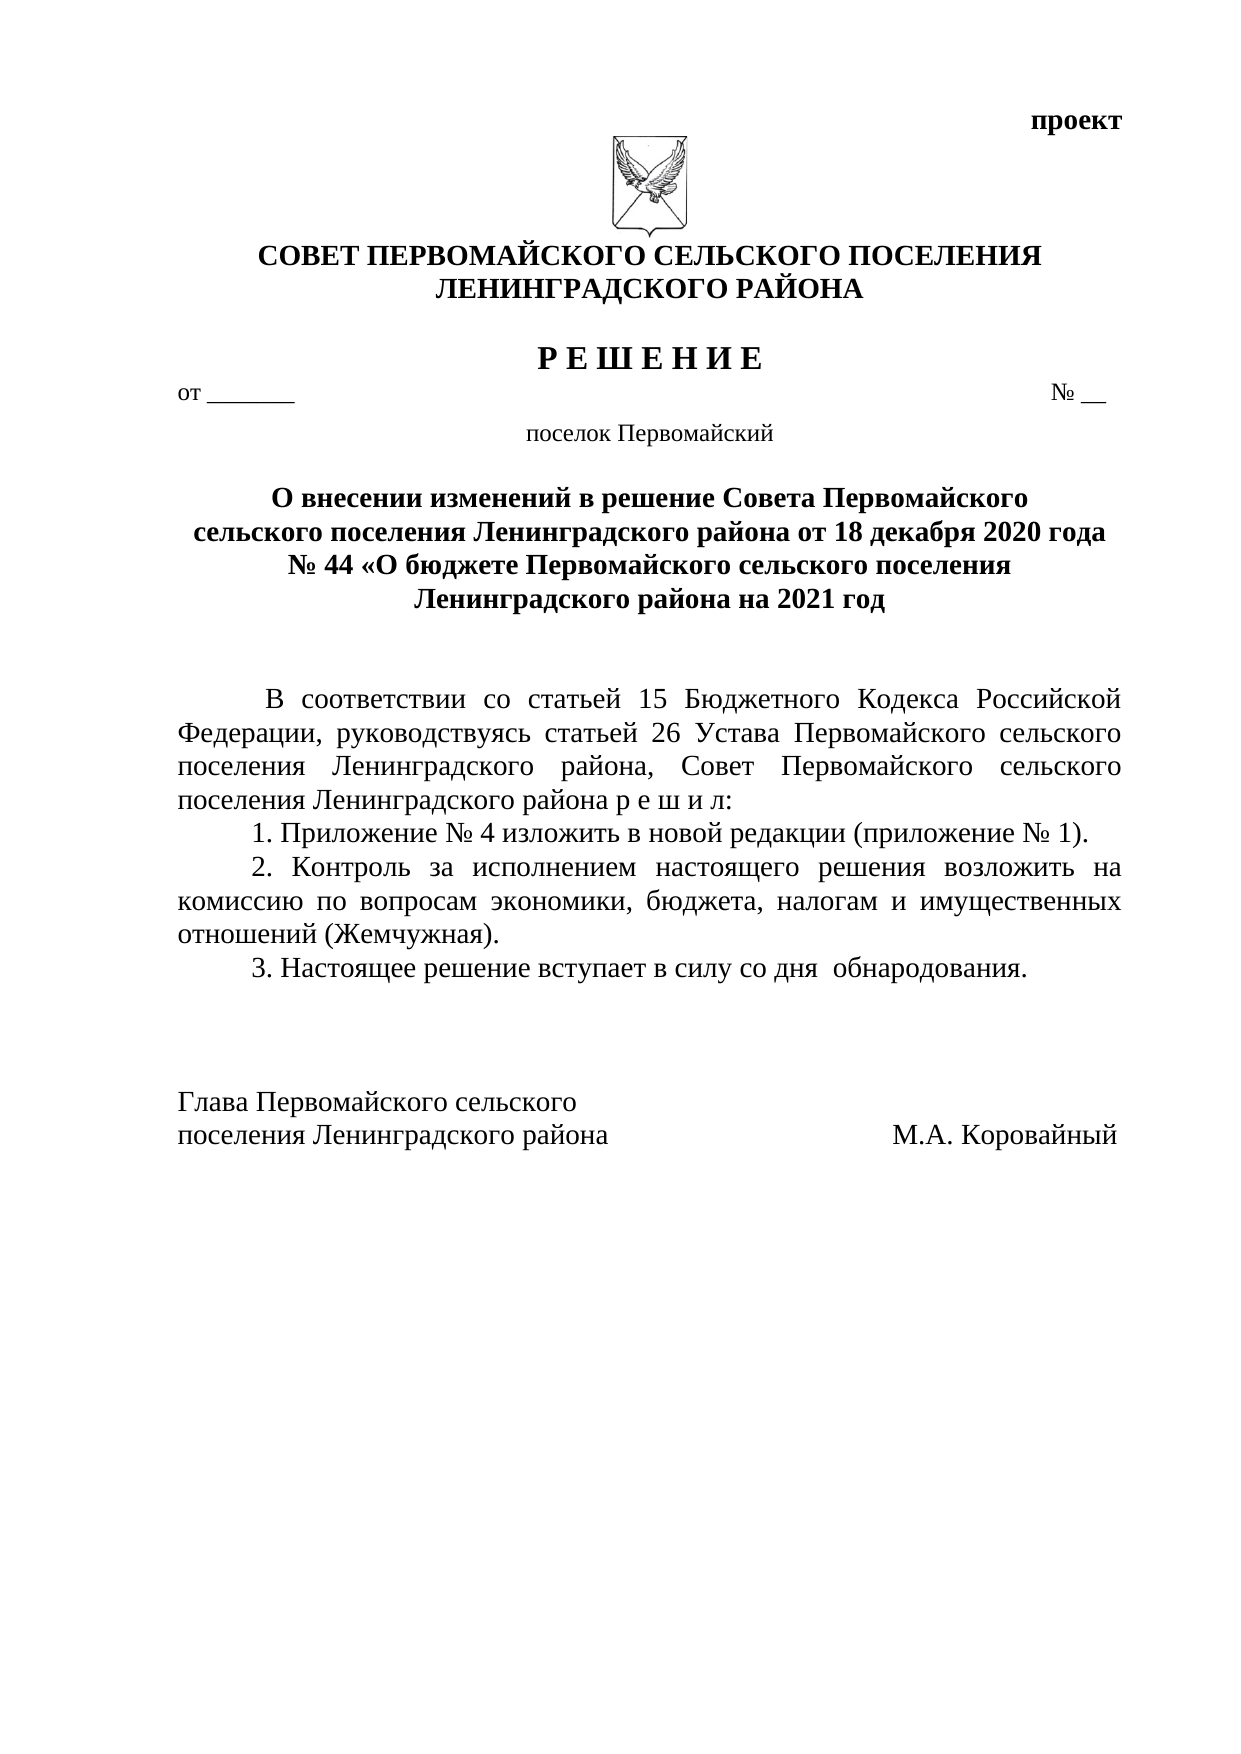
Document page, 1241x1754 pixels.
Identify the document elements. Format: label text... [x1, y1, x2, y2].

text от _______ № __ [177, 377, 1122, 405]
title сельского поселения Ленинградского района от 18 декабря 2020 года № 44 «О бюджете Первомайского сельского поселения [177, 514, 1122, 581]
text 3. Настоящее решение вступает в силу со дня обнародования. [177, 950, 1122, 983]
picture [612, 136, 688, 238]
subtitle Глава Первомайского сельского [177, 1084, 1122, 1117]
text Р Е Ш Е Н И Е [177, 338, 1122, 377]
subtitle поселения Ленинградского района М.А. Коровайный [177, 1117, 1122, 1151]
text Ленинградского района на 2021 год [177, 581, 1122, 614]
title О внесении изменений в решение Совета Первомайского [177, 480, 1122, 514]
text 1. Приложение № 4 изложить в новой редакции (приложение № 1). [177, 816, 1122, 849]
text 2. Контроль за исполнением настоящего решения возложить на комиссию по вопросам экономики, бюджета, налогам и имущественных отношений (Жемчужная). [177, 849, 1122, 950]
text СОВЕТ ПЕРВОМАЙСКОГО СЕЛЬСКОГО ПОСЕЛЕНИЯ ЛЕНИНГРАДСКОГО РАЙОНА [177, 238, 1122, 305]
title проект [177, 102, 1122, 136]
text В соответствии со статьей 15 Бюджетного Кодекса Российской Федерации, руководствуясь статьей 26 Устава Первомайского сельского поселения Ленинградского района, Совет Первомайского сельского поселения Ленинградского района р е ш и л: [177, 681, 1122, 816]
title поселок Первомайский [177, 418, 1122, 447]
